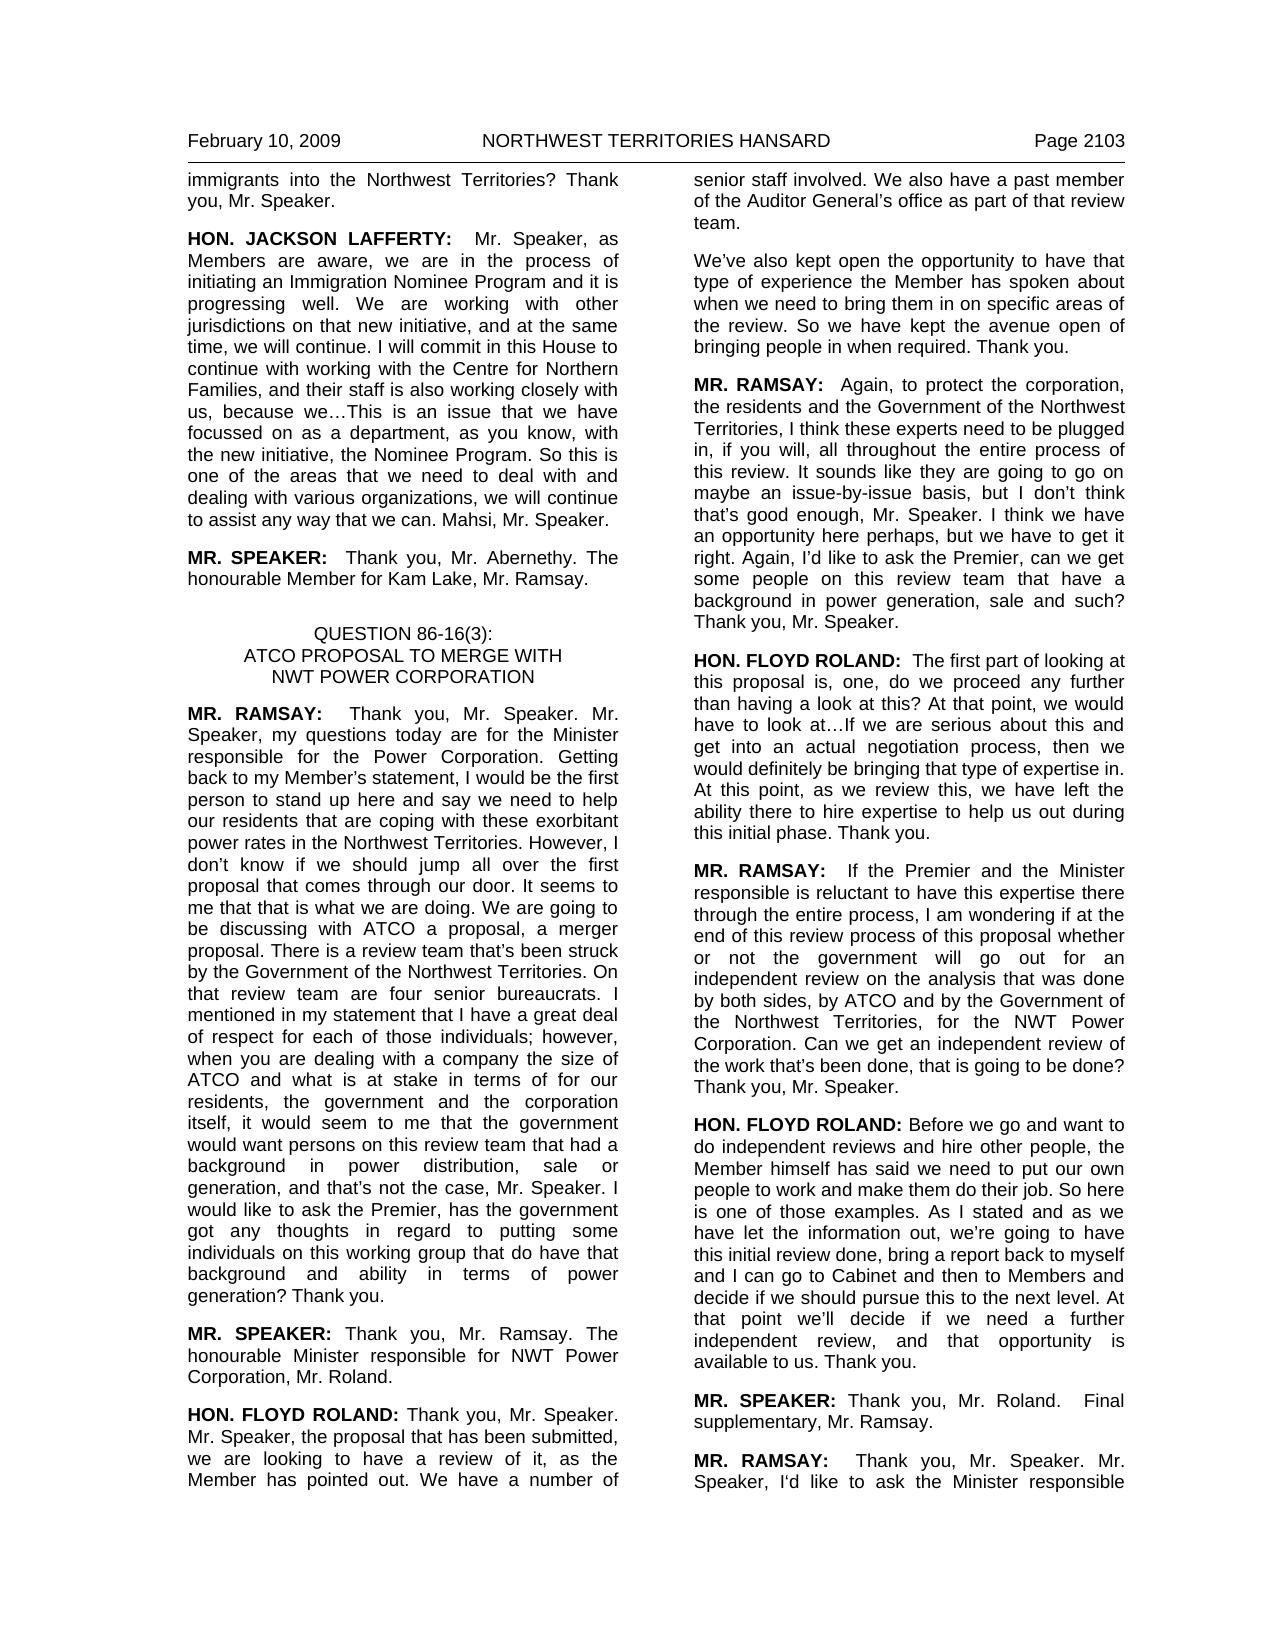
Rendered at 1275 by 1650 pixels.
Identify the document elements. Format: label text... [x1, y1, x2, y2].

text We’ve also kept open the opportunity to have that type of experience the Member has spoken about when we need to bring them in on specific areas of the review. So we have kept the avenue open of bringing people in when required. Thank you. [694, 250, 1125, 357]
text MR. RAMSAY: Thank you, Mr. Speaker. Mr. Speaker, my questions today are for the Minister responsible for the Power Corporation. Getting back to my Member’s statement, I would be the first person to stand up here and say we need to help our residents that are coping with these exorbitant power rates in the Northwest Territories. However, I don’t know if we should jump all over the first proposal that comes through our door. It seems to me that that is what we are doing. We are going to be discussing with ATCO a proposal, a merger proposal. There is a review team that’s been struck by the Government of the Northwest Territories. On that review team are four senior bureaucrats. I mentioned in my statement that I have a great deal of respect for each of those individuals; however, when you are dealing with a company the size of ATCO and what is at stake in terms of for our residents, the government and the corporation itself, it would seem to me that the government would want persons on this review team that had a background in power distribution, sale or generation, and that’s not the case, Mr. Speaker. I would like to ask the Premier, has the government got any thoughts in regard to putting some individuals on this working group that do have that background and ability in terms of power generation? Thank you. [187, 702, 619, 1306]
text MR. SPEAKER: Thank you, Mr. Ramsay. The honourable Minister responsible for NWT Power Corporation, Mr. Roland. [187, 1323, 619, 1387]
text MR. RAMSAY: Again, to protect the corporation, the residents and the Government of the Northwest Territories, I think these experts need to be plugged in, if you will, all throughout the entire process of this review. It sounds like they are going to go on maybe an issue-by-issue basis, but I don’t think that’s good enough, Mr. Speaker. I think we have an opportunity here perhaps, but we have to get it right. Again, I’d like to ask the Premier, can we get some people on this review team that have a background in power generation, sale and such? Thank you, Mr. Speaker. [694, 374, 1125, 633]
text MR. RAMSAY: If the Premier and the Minister responsible is reluctant to have this expertise there through the entire process, I am wondering if at the end of this review process of this proposal whether or not the government will go out for an independent review on the analysis that was done by both sides, by ATCO and by the Government of the Northwest Territories, for the NWT Power Corporation. Can we get an independent review of the work that’s been done, that is going to be done? Thank you, Mr. Speaker. [694, 860, 1125, 1097]
text HON. FLOYD ROLAND: The first part of looking at this proposal is, one, do we proceed any further than having a look at this? At that point, we would have to look at…If we are serious about this and get into an actual negotiation process, then we would definitely be bringing that type of expertise in. At this point, as we review this, we have left the ability there to hire expertise to help us out during this initial phase. Thank you. [694, 649, 1125, 844]
text HON. FLOYD ROLAND: Before we go and want to do independent reviews and hire other people, the Member himself has said we need to put our own people to work and make them do their job. So here is one of those examples. As I stated and as we have let the information out, we’re going to have this initial review done, bring a report back to myself and I can go to Cabinet and then to Members and decide if we should pursue this to the next level. At that point we’ll decide if we need a further independent review, and that opportunity is available to us. Thank you. [694, 1114, 1125, 1373]
text MR. SPEAKER: Thank you, Mr. Roland. Final supplementary, Mr. Ramsay. [694, 1389, 1125, 1433]
text MR. SPEAKER: Thank you, Mr. Abernethy. The honourable Member for Kam Lake, Mr. Ramsay. [187, 547, 619, 590]
text HON. FLOYD ROLAND: Thank you, Mr. Speaker. Mr. Speaker, the proposal that has been submitted, we are looking to have a review of it, as the Member has pointed out. We have a number of senior staff involved. We also have a past member of the Auditor General’s office as part of that review team. [187, 1404, 619, 1490]
text HON. FLOYD ROLAND: Thank you, Mr. Speaker. Mr. Speaker, the proposal that has been submitted, we are looking to have a review of it, as the Member has pointed out. We have a number of senior staff involved. We also have a past member of the Auditor General’s office as part of that review team. [694, 168, 1125, 233]
subtitle QUESTION 86-16(3): ATCO PROPOSAL TO MERGE WITH NWT POWER CORPORATION [187, 623, 619, 688]
text HON. JACKSON LAFFERTY: Mr. Speaker, as Members are aware, we are in the process of initiating an Immigration Nominee Program and it is progressing well. We are working with other jurisdictions on that new initiative, and at the same time, we will continue. I will commit in this House to continue with working with the Centre for Northern Families, and their staff is also working closely with us, because we…This is an issue that we have focussed on as a department, as you know, with the new initiative, the Nominee Program. So this is one of the areas that we need to deal with and dealing with various organizations, we will continue to assist any way that we can. Mahsi, Mr. Speaker. [187, 228, 619, 530]
